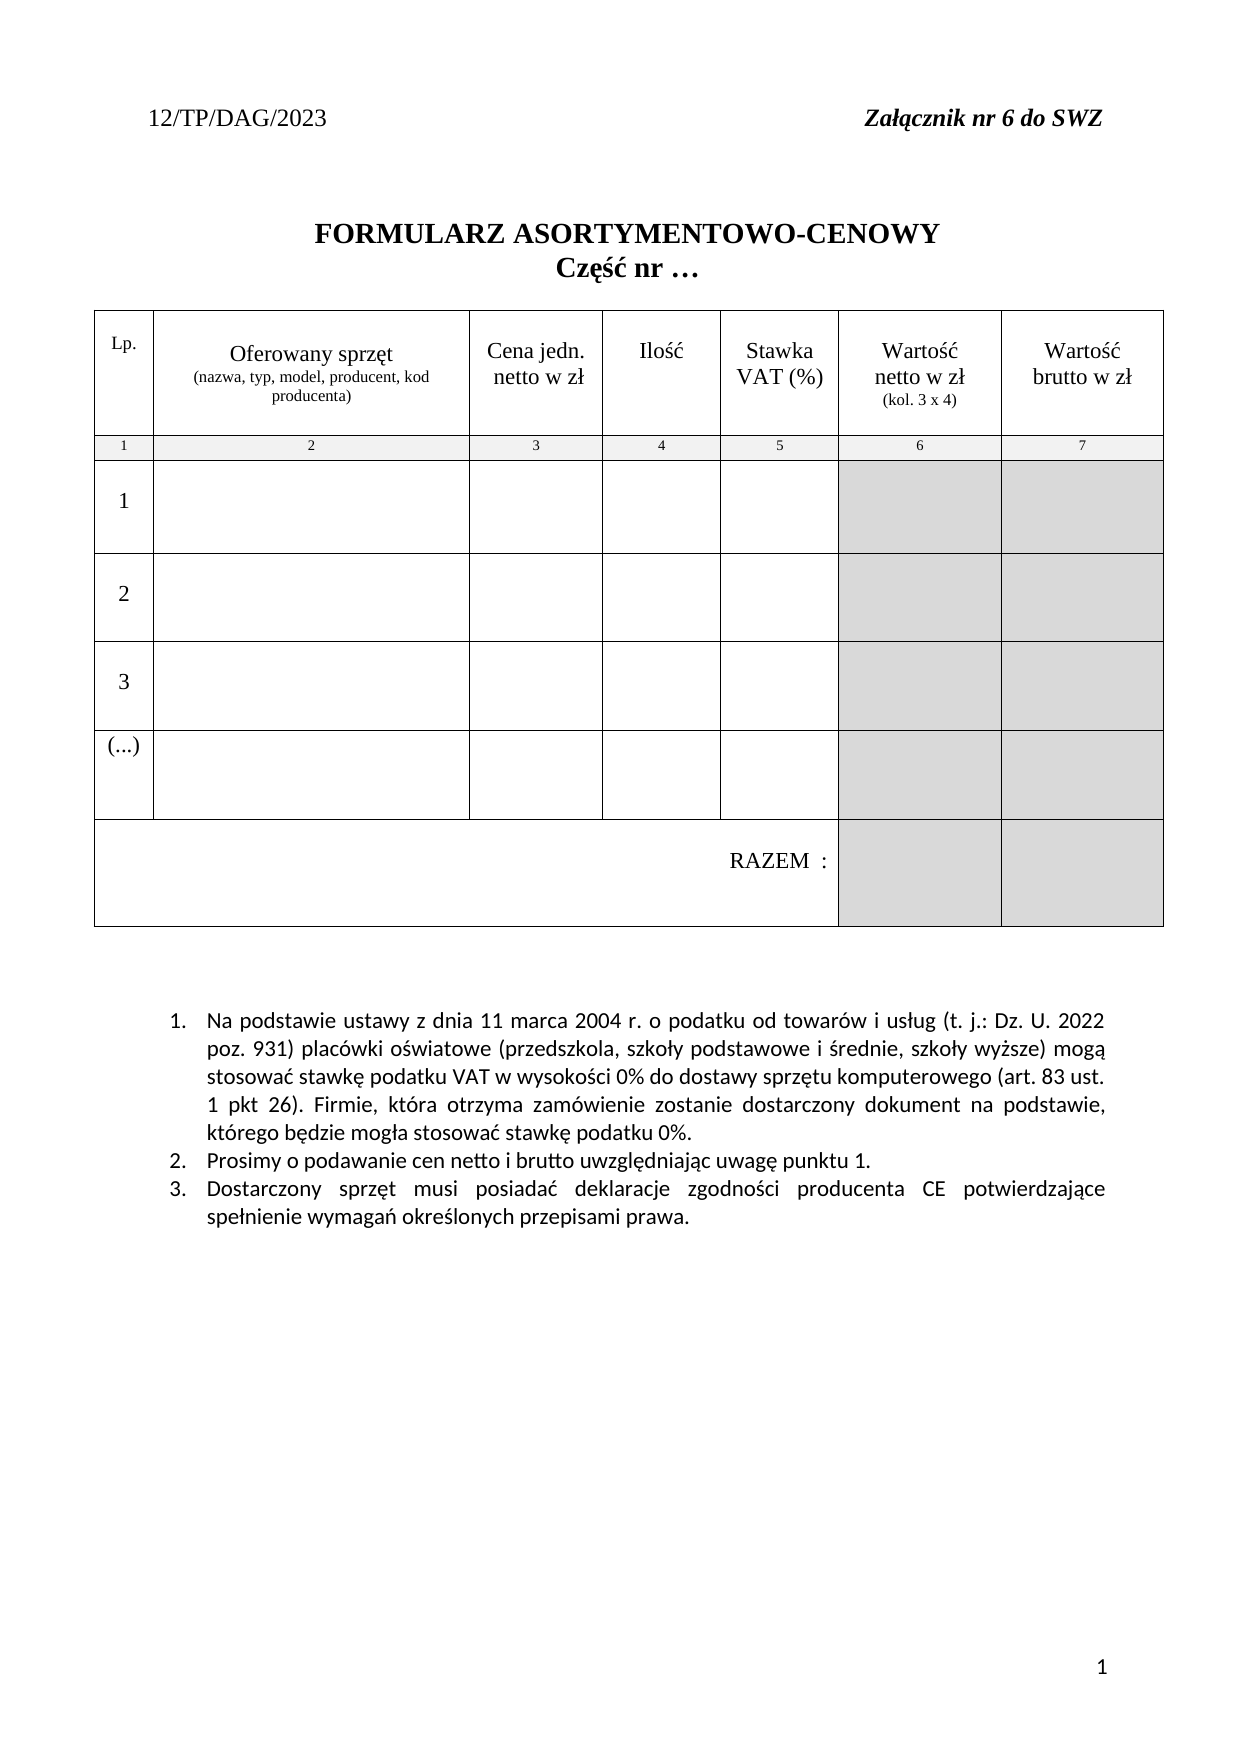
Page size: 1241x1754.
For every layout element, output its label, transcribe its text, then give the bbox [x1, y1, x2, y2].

table_cell [154, 642, 469, 730]
table_cell [470, 642, 602, 730]
table_header Oferowany sprzęt (nazwa, typ, model, producent, kod producenta) [154, 311, 469, 435]
table_cell [1002, 820, 1163, 926]
text Część nr … [148, 250, 1107, 284]
table_cell 1 [95, 461, 153, 553]
table_cell [154, 731, 469, 819]
table_cell [1002, 642, 1163, 730]
text 12/TP/DAG/2023 Załącznik nr 6 do SWZ [148, 103, 1107, 132]
table_cell [603, 554, 720, 641]
table_header Cena jedn. netto w zł [470, 311, 602, 435]
table_cell [839, 731, 1001, 819]
table_cell 5 [721, 436, 838, 460]
table_cell 7 [1002, 436, 1163, 460]
table_cell [603, 461, 720, 553]
table_cell [470, 554, 602, 641]
table_cell 3 [95, 642, 153, 730]
table_cell [721, 554, 838, 641]
list Prosimy o podawanie cen netto i brutto uwzględniając uwagę punktu 1. [169, 1146, 1107, 1174]
table_cell [839, 554, 1001, 641]
table_cell 4 [603, 436, 720, 460]
table_header Lp. [95, 311, 153, 435]
table_cell [154, 554, 469, 641]
table_header Wartość netto w zł (kol. 3 x 4) [839, 311, 1001, 435]
table_cell [1002, 554, 1163, 641]
table_cell [154, 461, 469, 553]
table_cell [470, 461, 602, 553]
table_cell [1002, 461, 1163, 553]
table_cell 2 [95, 554, 153, 641]
table_cell 1 [95, 436, 153, 460]
table_cell 3 [470, 436, 602, 460]
list Dostarczony sprzęt musi posiadać deklaracje zgodności producenta CE potwierdzające spełnienie wymagań określonych przepisami prawa. [169, 1174, 1107, 1230]
table_cell [721, 461, 838, 553]
list Na podstawie ustawy z dnia 11 marca 2004 r. o podatku od towarów i usług (t. j.: Dz. U. 2022 poz. 931) placówki oświatowe (przedszkola, szkoły podstawowe i średnie, szkoły wyższe) mogą stosować stawkę podatku VAT w wysokości 0% do dostawy sprzętu komputerowego (art. 83 ust. 1 pkt 26). Firmie, która otrzyma zamówienie zostanie dostarczony dokument na podstawie, którego będzie mogła stosować stawkę podatku 0%. [169, 1006, 1107, 1146]
table_cell RAZEM : [95, 820, 838, 926]
table_header Stawka VAT (%) [721, 311, 838, 435]
table_cell [1002, 731, 1163, 819]
table_cell [721, 731, 838, 819]
table_cell [839, 461, 1001, 553]
table_cell (...) [95, 731, 153, 819]
table_header Ilość [603, 311, 720, 435]
table_cell 6 [839, 436, 1001, 460]
table_cell [470, 731, 602, 819]
table_header Wartość brutto w zł [1002, 311, 1163, 435]
table_cell [839, 820, 1001, 926]
table_cell [603, 731, 720, 819]
table_cell [839, 642, 1001, 730]
text FORMULARZ ASORTYMENTOWO-CENOWY [148, 217, 1107, 250]
table_cell 2 [154, 436, 469, 460]
table_cell [603, 642, 720, 730]
table_cell [721, 642, 838, 730]
